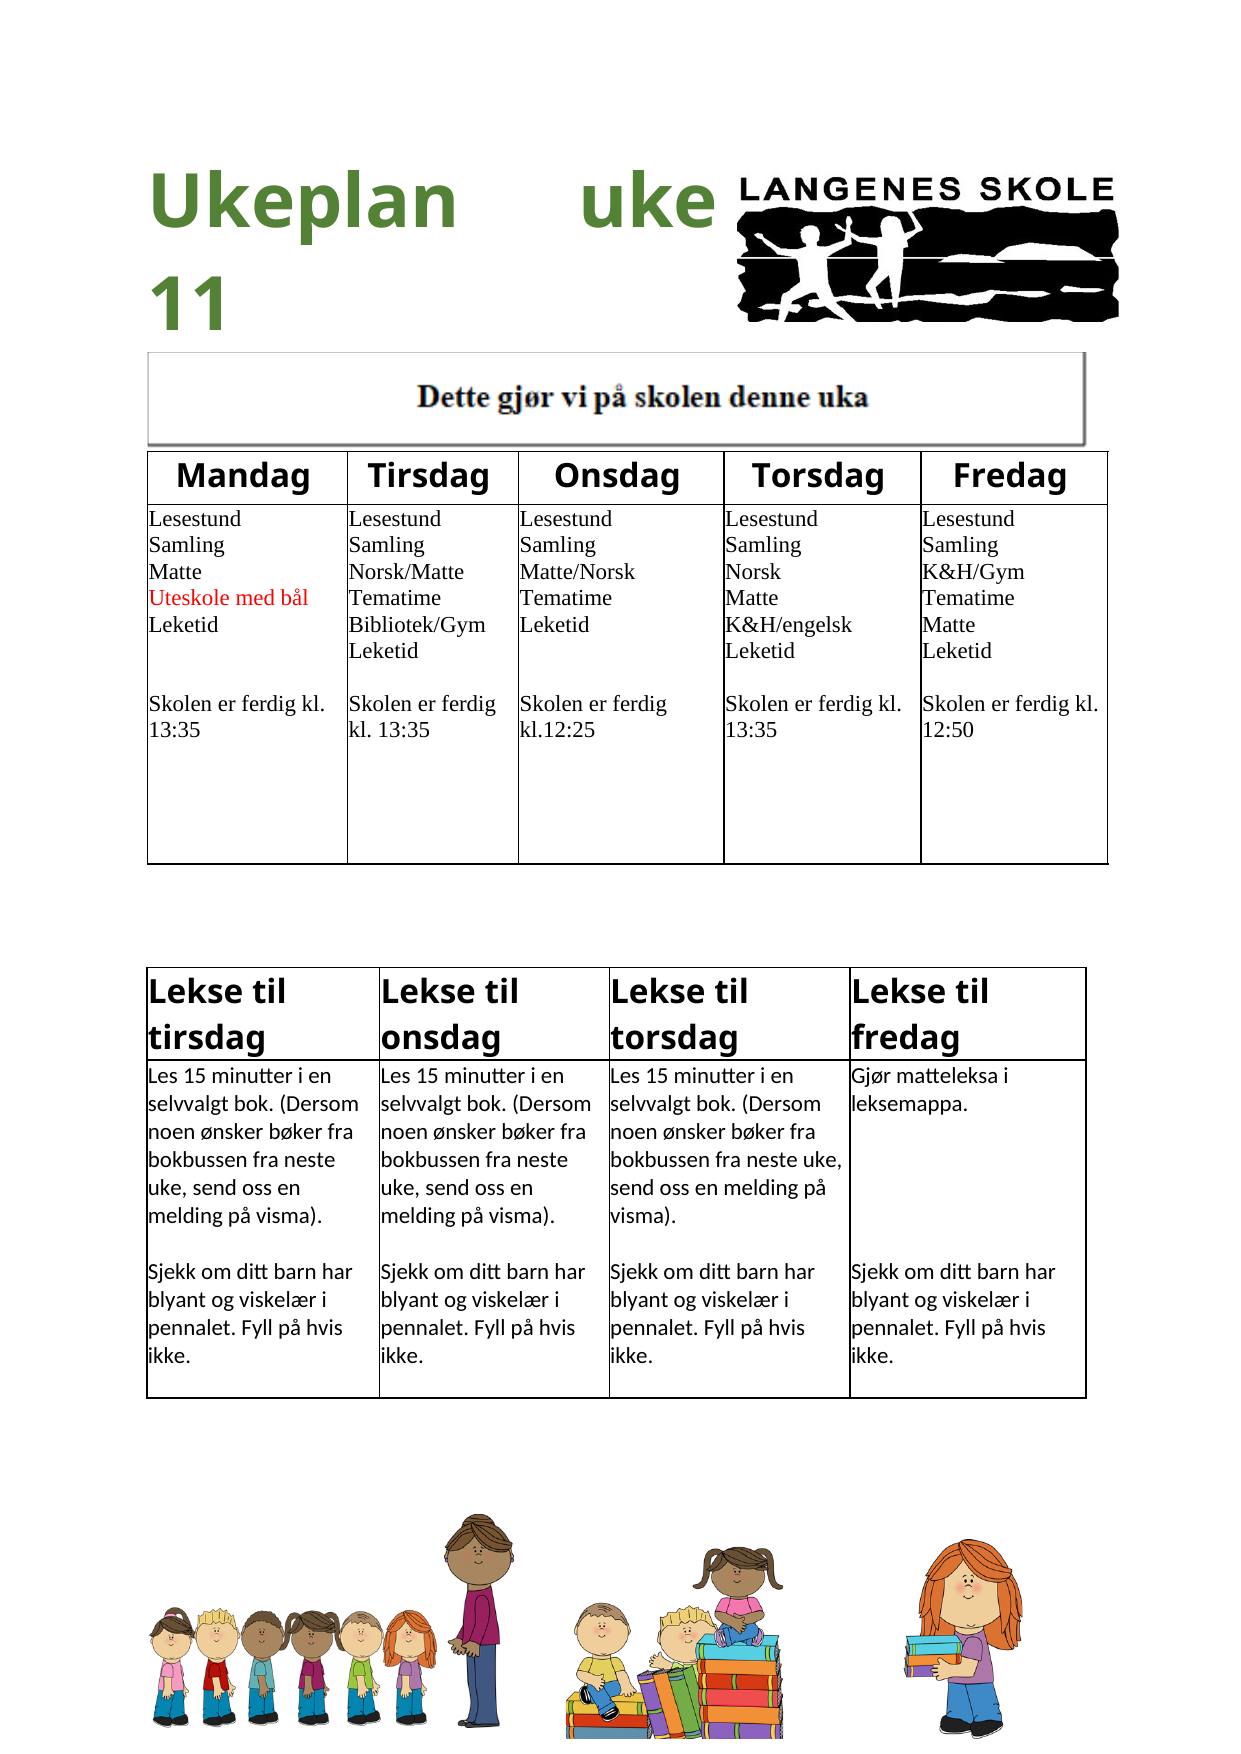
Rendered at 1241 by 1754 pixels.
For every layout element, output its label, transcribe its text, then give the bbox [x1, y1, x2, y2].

picture [148, 1514, 514, 1728]
table_cell Lesestund Samling Matte/Norsk Tematime Leketid Skolen er ferdig kl.12:25 [519, 505, 723, 863]
table_header Fredag [922, 452, 1107, 504]
table_cell Les 15 minutter i en selvvalgt bok. (Dersom noen ønsker bøker fra bokbussen fra neste uke, send oss en melding på visma). Sjekk om ditt barn har blyant og viskelær i pennalet. Fyll på hvis ikke. [380, 1061, 609, 1397]
table_cell Gjør matteleksa i leksemappa. Sjekk om ditt barn har blyant og viskelær i pennalet. Fyll på hvis ikke. [851, 1061, 1085, 1397]
table_cell Lesestund Samling Norsk/Matte Tematime Bibliotek/Gym Leketid Skolen er ferdig kl. 13:35 [348, 505, 518, 863]
table_header Lekse til fredag [851, 968, 1085, 1059]
table_header Lekse til torsdag [610, 968, 849, 1059]
table_header Onsdag [519, 452, 723, 504]
picture [903, 1539, 1023, 1739]
table_cell Les 15 minutter i en selvvalgt bok. (Dersom noen ønsker bøker fra bokbussen fra neste uke, send oss en melding på visma). Sjekk om ditt barn har blyant og viskelær i pennalet. Fyll på hvis ikke. [148, 1061, 379, 1397]
table_header Torsdag [725, 452, 920, 504]
table_cell Les 15 minutter i en selvvalgt bok. (Dersom noen ønsker bøker fra bokbussen fra neste uke, send oss en melding på visma). Sjekk om ditt barn har blyant og viskelær i pennalet. Fyll på hvis ikke. [610, 1061, 849, 1397]
picture [735, 170, 1118, 321]
table_header Tirsdag [348, 452, 518, 504]
table_header Mandag [148, 452, 347, 504]
picture [564, 1546, 783, 1738]
table_header Lekse til tirsdag [148, 968, 379, 1059]
table_header Lekse til onsdag [380, 968, 609, 1059]
picture [147, 352, 1092, 451]
table_cell Lesestund Samling Matte Uteskole med bål Leketid Skolen er ferdig kl. 13:35 [148, 505, 347, 863]
table_cell Lesestund Samling Norsk Matte K&H/engelsk Leketid Skolen er ferdig kl. 13:35 [725, 505, 920, 863]
table_cell Lesestund Samling K&H/Gym Tematime Matte Leketid Skolen er ferdig kl. 12:50 [922, 505, 1107, 863]
